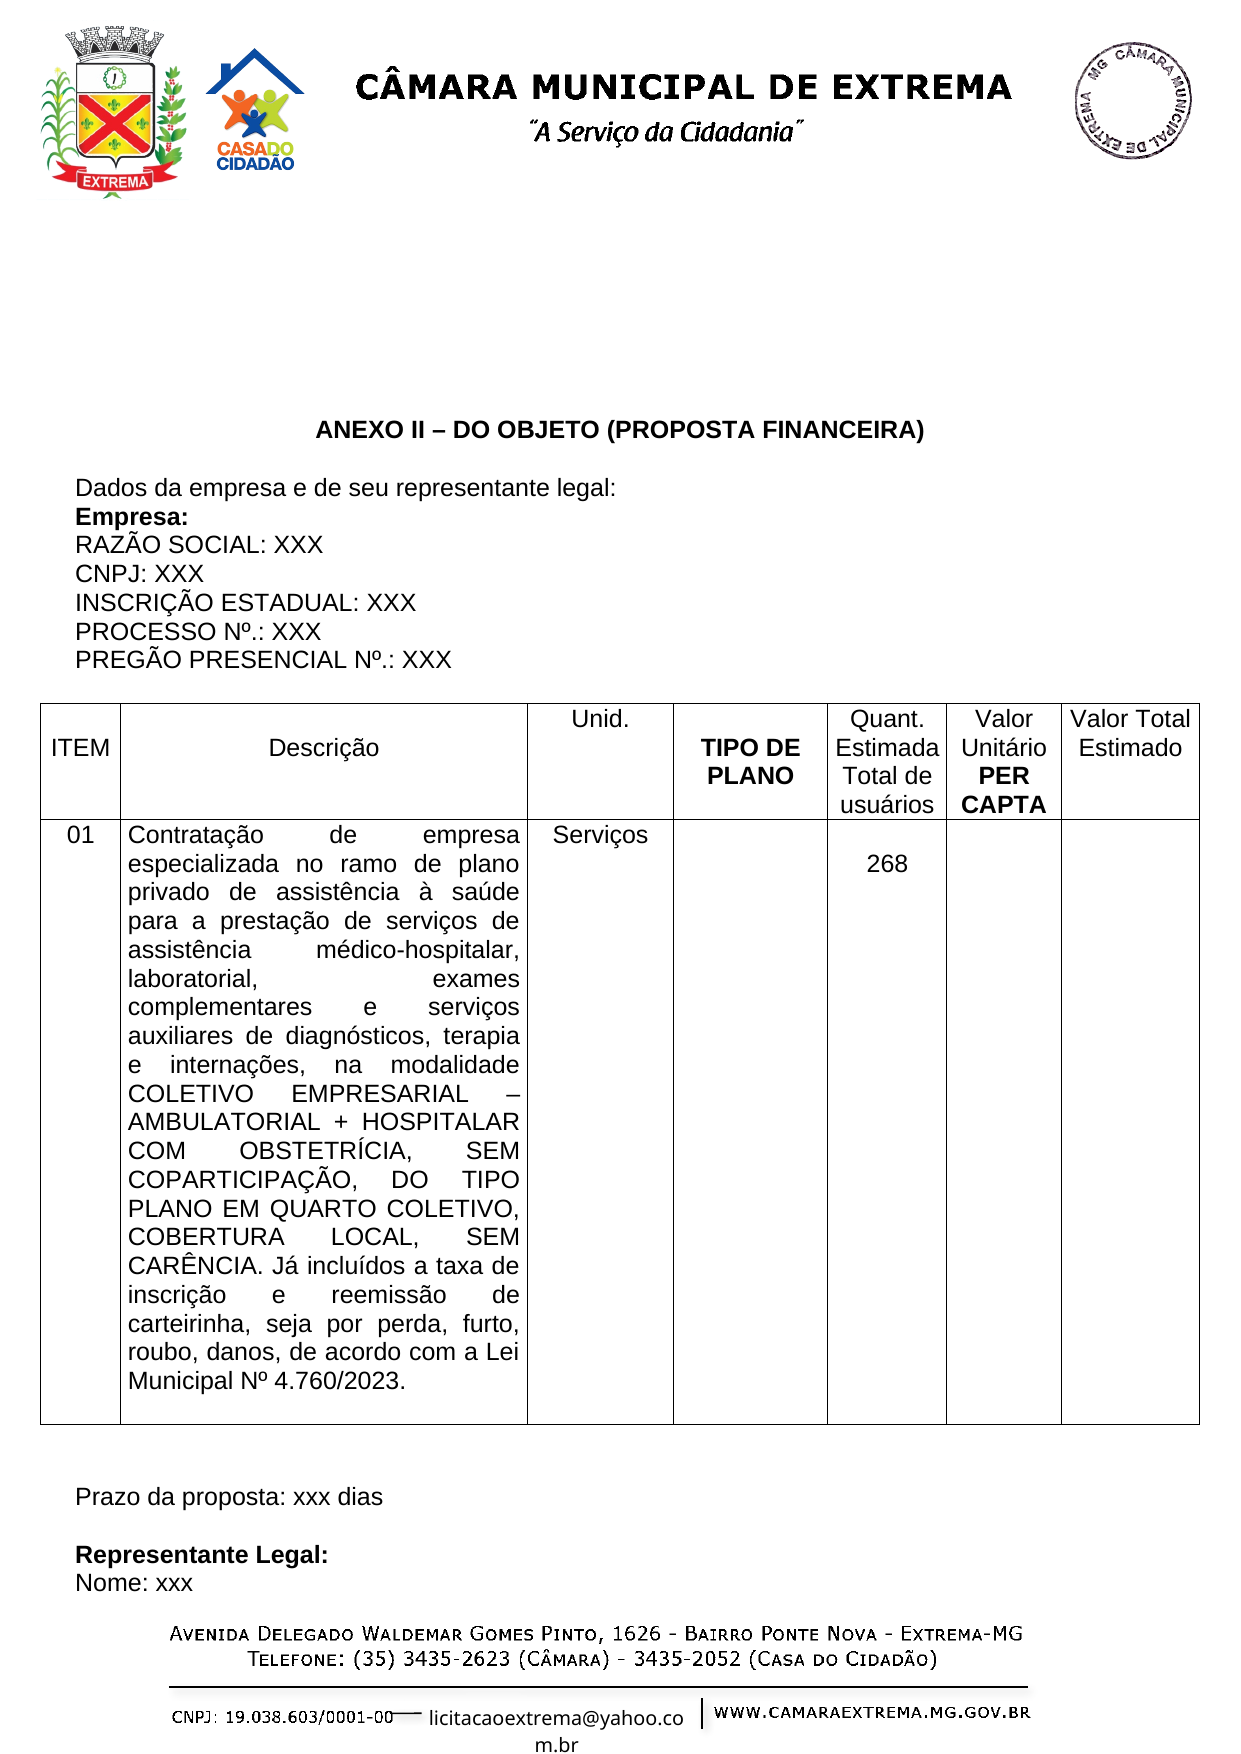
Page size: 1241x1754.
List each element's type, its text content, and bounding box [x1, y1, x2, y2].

text ANEXO II – DO OBJETO (PROPOSTA FINANCEIRA) [75, 415, 1165, 444]
table_cell 01 [41, 820, 120, 1423]
table_header Unid. [528, 704, 673, 819]
table_header Valor Total Estimado [1062, 704, 1199, 819]
picture [36, 20, 189, 204]
table_cell 268 [828, 820, 946, 1423]
text RAZÃO SOCIAL: XXX [75, 530, 1165, 559]
table_header Valor Unitário PER CAPTA [947, 704, 1061, 819]
table_cell Serviços [528, 820, 673, 1423]
table_cell Contratação de empresa especializada no ramo de plano privado de assistência à saúde para a prestação de serviços de assistência médico-hospitalar, laboratorial, exames complementares e serviços auxiliares de diagnósticos, terapia e internações, na modalidade COLETIVO EMPRESARIAL – AMBULATORIAL + HOSPITALAR COM OBSTETRÍCIA, SEM COPARTICIPAÇÃO, DO TIPO PLANO EM QUARTO COLETIVO, COBERTURA LOCAL, SEM CARÊNCIA. Já incluídos a taxa de inscrição e reemissão de carteirinha, seja por perda, furto, roubo, danos, de acordo com a Lei Municipal Nº 4.760/2023. [121, 820, 527, 1423]
picture [205, 48, 305, 172]
text CNPJ: XXX [75, 559, 1165, 588]
text Empresa: [75, 501, 1165, 530]
table_cell [674, 820, 827, 1423]
picture [1068, 33, 1199, 172]
table_header Quant. Estimada Total de usuários [828, 704, 946, 819]
table_header ITEM [41, 704, 120, 819]
table_cell [947, 820, 1061, 1423]
text Dados da empresa e de seu representante legal: [75, 473, 1165, 501]
text Representante Legal: [75, 1539, 1165, 1568]
text Nome: xxx [75, 1568, 1165, 1597]
text Prazo da proposta: xxx dias [75, 1482, 1165, 1511]
table_header Descrição [121, 704, 527, 819]
table_header TIPO DE PLANO [674, 704, 827, 819]
text PREGÃO PRESENCIAL Nº.: XXX [75, 645, 1165, 674]
table_cell [1062, 820, 1199, 1423]
text INSCRIÇÃO ESTADUAL: XXX [75, 588, 1165, 616]
text PROCESSO Nº.: XXX [75, 616, 1165, 645]
